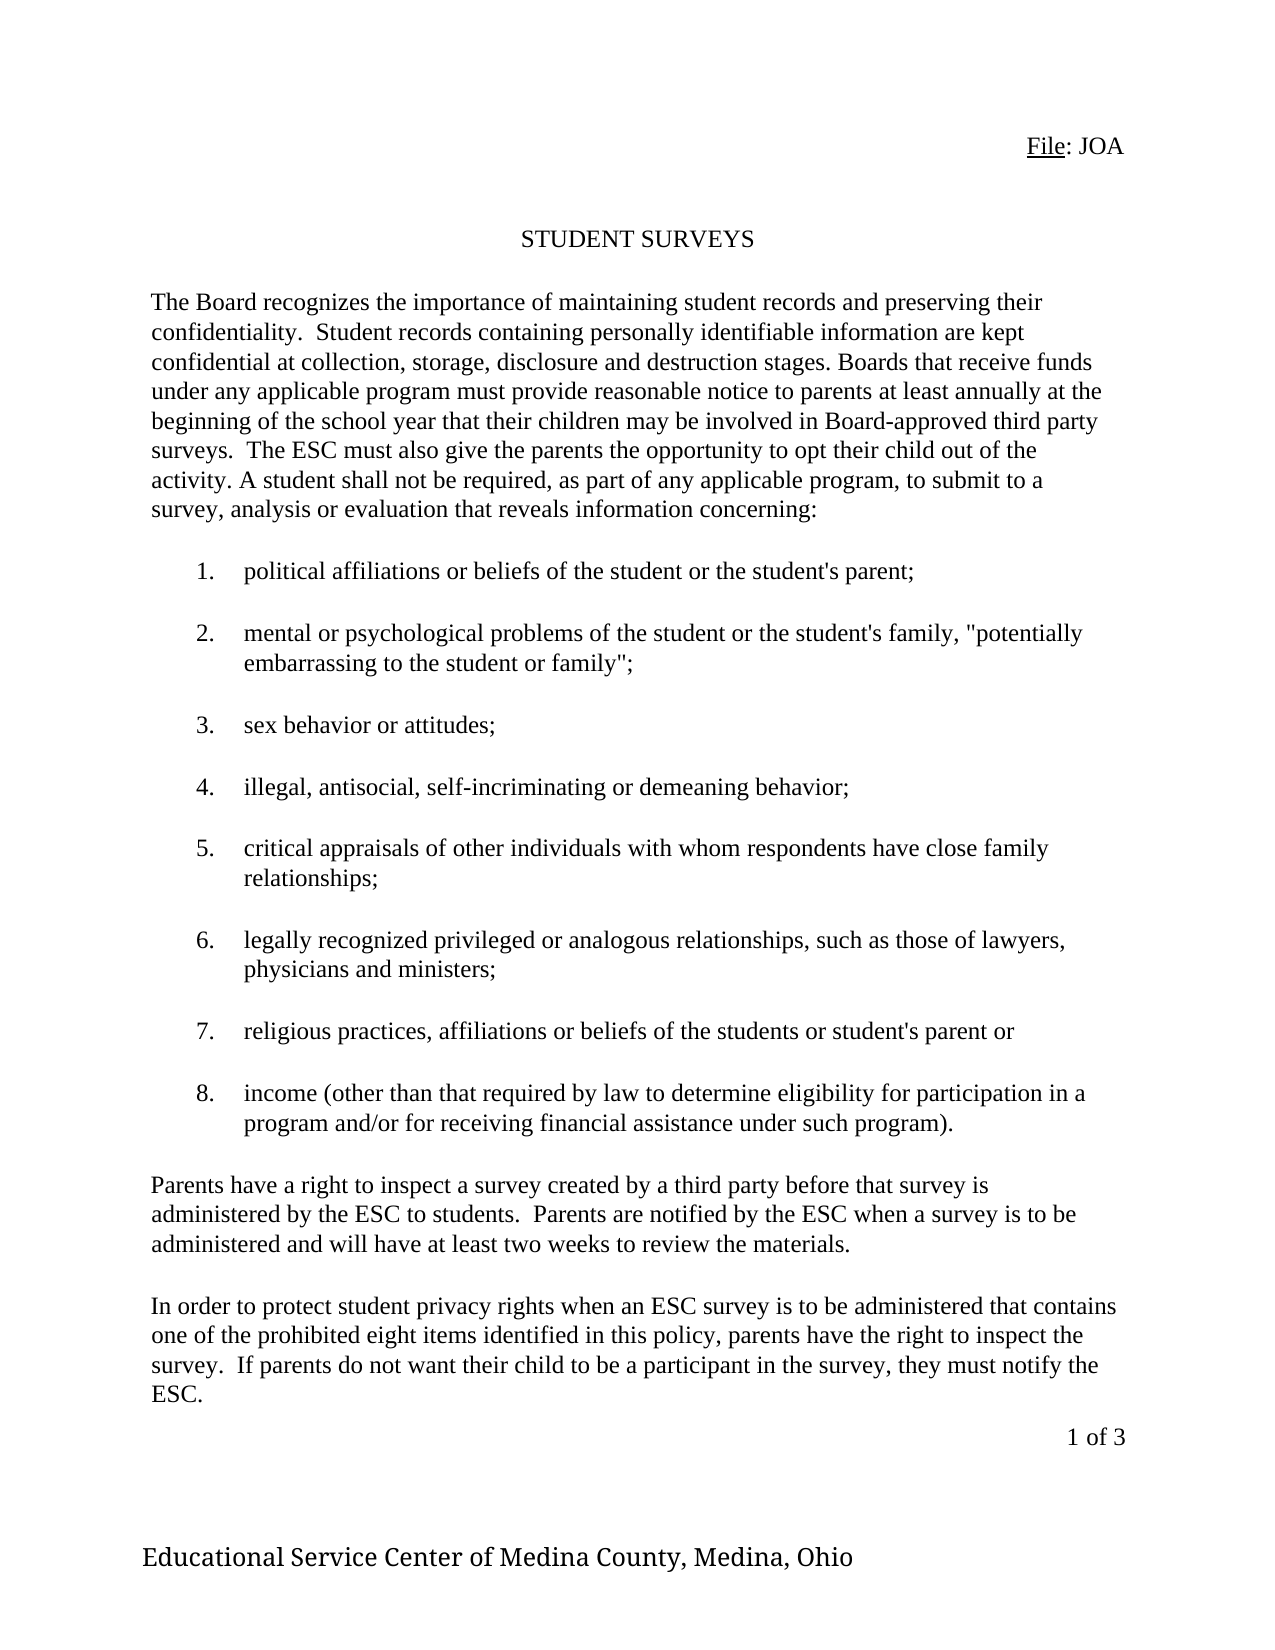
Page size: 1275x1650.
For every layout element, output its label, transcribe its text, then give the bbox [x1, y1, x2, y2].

list sex behavior or attitudes; [196, 710, 1121, 738]
list illegal, antisocial, self-incriminating or demeaning behavior; [196, 772, 1121, 800]
text In order to protect student privacy rights when an ESC survey is to be administered that contains one of the prohibited eight items identified in this policy, parents have the right to inspect the survey. If parents do not want their child to be a participant in the survey, they must notify the ESC. [150, 1291, 1121, 1408]
subtitle STUDENT SURVEYS [171, 224, 1104, 253]
list income (other than that required by law to determine eligibility for participation in a program and/or for receiving financial assistance under such program). [196, 1078, 1121, 1137]
list legally recognized privileged or analogous relationships, such as those of lawyers, physicians and ministers; [196, 925, 1121, 983]
list religious practices, affiliations or beliefs of the students or student's parent or [196, 1016, 1121, 1045]
list critical appraisals of other individuals with whom respondents have close family relationships; [196, 833, 1121, 892]
list political affiliations or beliefs of the student or the student's parent; [196, 556, 1121, 585]
list mental or psychological problems of the student or the student's family, "potentially embarrassing to the student or family"; [196, 618, 1121, 677]
text The Board recognizes the importance of maintaining student records and preserving their confidentiality. Student records containing personally identifiable information are kept confidential at collection, storage, disclosure and destruction stages. Boards that receive funds under any applicable program must provide reasonable notice to parents at least annually at the beginning of the school year that their children may be involved in Board-approved third party surveys. The ESC must also give the parents the opportunity to opt their child out of the activity. A student shall not be required, as part of any applicable program, to submit to a survey, analysis or evaluation that reveals information concerning: [150, 287, 1121, 523]
text Parents have a right to inspect a survey created by a third party before that survey is administered by the ESC to students. Parents are notified by the ESC when a survey is to be administered and will have at least two weeks to review the materials. [150, 1170, 1121, 1258]
